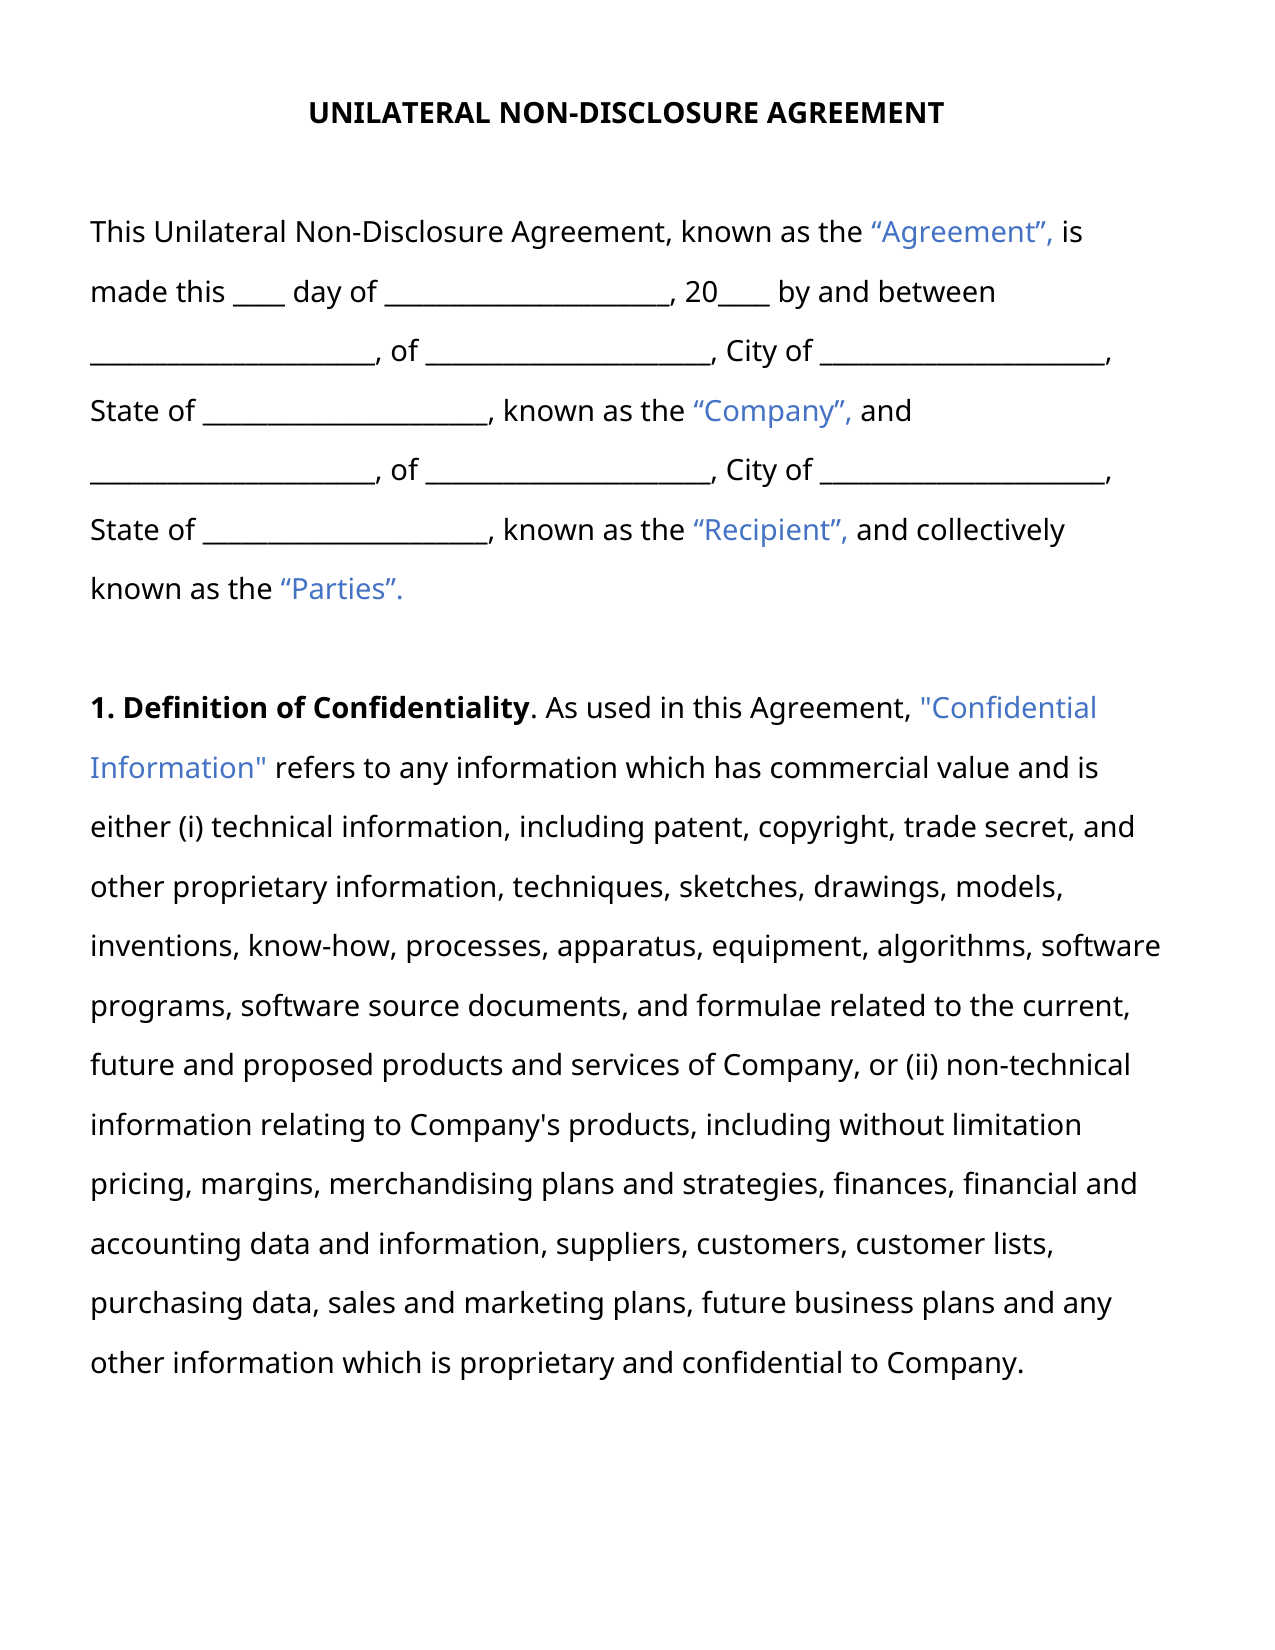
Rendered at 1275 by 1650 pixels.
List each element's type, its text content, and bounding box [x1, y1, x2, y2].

text 1. Definition of Confidentiality. As used in this Agreement, "Confidential Information" refers to any information which has commercial value and is either (i) technical information, including patent, copyright, trade secret, and other proprietary information, techniques, sketches, drawings, models, inventions, know-how, processes, apparatus, equipment, algorithms, software programs, software source documents, and formulae related to the current, future and proposed products and services of Company, or (ii) non-technical information relating to Company's products, including without limitation pricing, margins, merchandising plans and strategies, finances, financial and accounting data and information, suppliers, customers, customer lists, purchasing data, sales and marketing plans, future business plans and any other information which is proprietary and confidential to Company. [90, 688, 1162, 1382]
text This Unilateral Non-Disclosure Agreement, known as the “Agreement”, is made this ____ day of ______________________, 20____ by and between ______________________, of ______________________, City of ______________________, State of ______________________, known as the “Company”, and ______________________, of ______________________, City of ______________________, State of ______________________, known as the “Recipient”, and collectively known as the “Parties”. [90, 212, 1162, 608]
title UNILATERAL NON-DISCLOSURE AGREEMENT [90, 93, 1162, 132]
